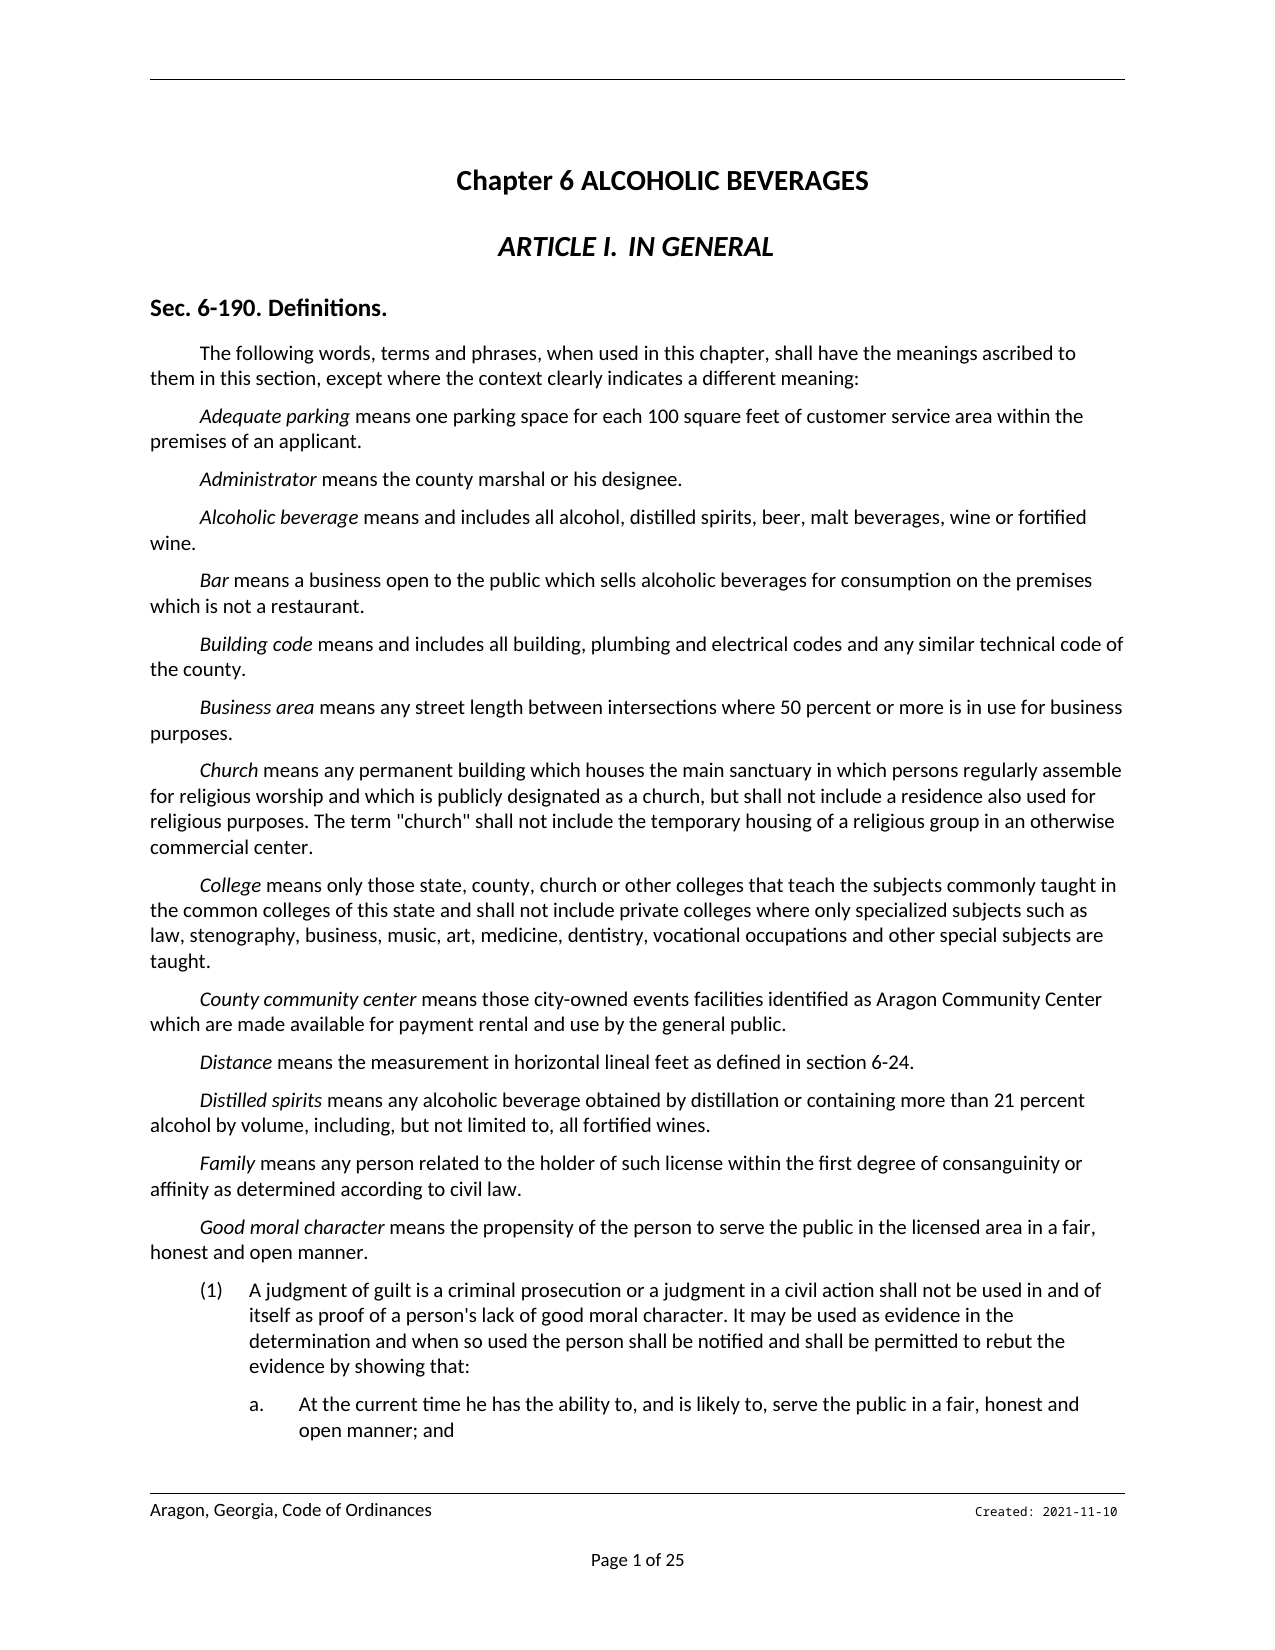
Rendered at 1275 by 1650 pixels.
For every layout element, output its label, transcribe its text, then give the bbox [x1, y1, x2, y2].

subtitle ARTICLE I. IN GENERAL [150, 228, 1125, 264]
text Bar means a business open to the public which sells alcoholic beverages for consumption on the premises which is not a restaurant. [150, 568, 1125, 618]
text Building code means and includes all building, plumbing and electrical codes and any similar technical code of the county. [150, 631, 1125, 682]
text Good moral character means the propensity of the person to serve the public in the licensed area in a fair, honest and open manner. [150, 1214, 1125, 1265]
text Church means any permanent building which houses the main sanctuary in which persons regularly assemble for religious worship and which is publicly designated as a church, but shall not include a residence also used for religious purposes. The term "church" shall not include the temporary housing of a religious group in an otherwise commercial center. [150, 758, 1125, 859]
text Family means any person related to the holder of such license within the first degree of consanguinity or affinity as determined according to civil law. [150, 1151, 1125, 1201]
text Sec. 6-190. Definitions. [150, 292, 1125, 323]
text Adequate parking means one parking space for each 100 square feet of customer service area within the premises of an applicant. [150, 403, 1125, 454]
subtitle Chapter 6 ALCOHOLIC BEVERAGES [375, 162, 1125, 198]
text Administrator means the county marshal or his designee. [150, 466, 1125, 492]
text Alcoholic beverage means and includes all alcohol, distilled spirits, beer, malt beverages, wine or fortified wine. [150, 504, 1125, 555]
list (1) A judgment of guilt is a criminal prosecution or a judgment in a civil action shall not be used in and of itself as proof of a person's lack of good moral character. It may be used as evidence in the determination and when so used the person shall be notified and shall be permitted to rebut the evidence by showing that: [199, 1277, 1125, 1379]
text The following words, terms and phrases, when used in this chapter, shall have the meanings ascribed to them in this section, except where the context clearly indicates a different meaning: [150, 340, 1125, 391]
text Business area means any street length between intersections where 50 percent or more is in use for business purposes. [150, 694, 1125, 745]
text County community center means those city-owned events facilities identified as Aragon Community Center which are made available for payment rental and use by the general public. [150, 986, 1125, 1037]
list a. At the current time he has the ability to, and is likely to, serve the public in a fair, honest and open manner; and [249, 1391, 1125, 1442]
text Distilled spirits means any alcoholic beverage obtained by distillation or containing more than 21 percent alcohol by volume, including, but not limited to, all fortified wines. [150, 1087, 1125, 1138]
text Distance means the measurement in horizontal lineal feet as defined in section 6-24. [150, 1049, 1125, 1075]
text College means only those state, county, church or other colleges that teach the subjects commonly taught in the common colleges of this state and shall not include private colleges where only specialized subjects such as law, stenography, business, music, art, medicine, dentistry, vocational occupations and other special subjects are taught. [150, 872, 1125, 973]
